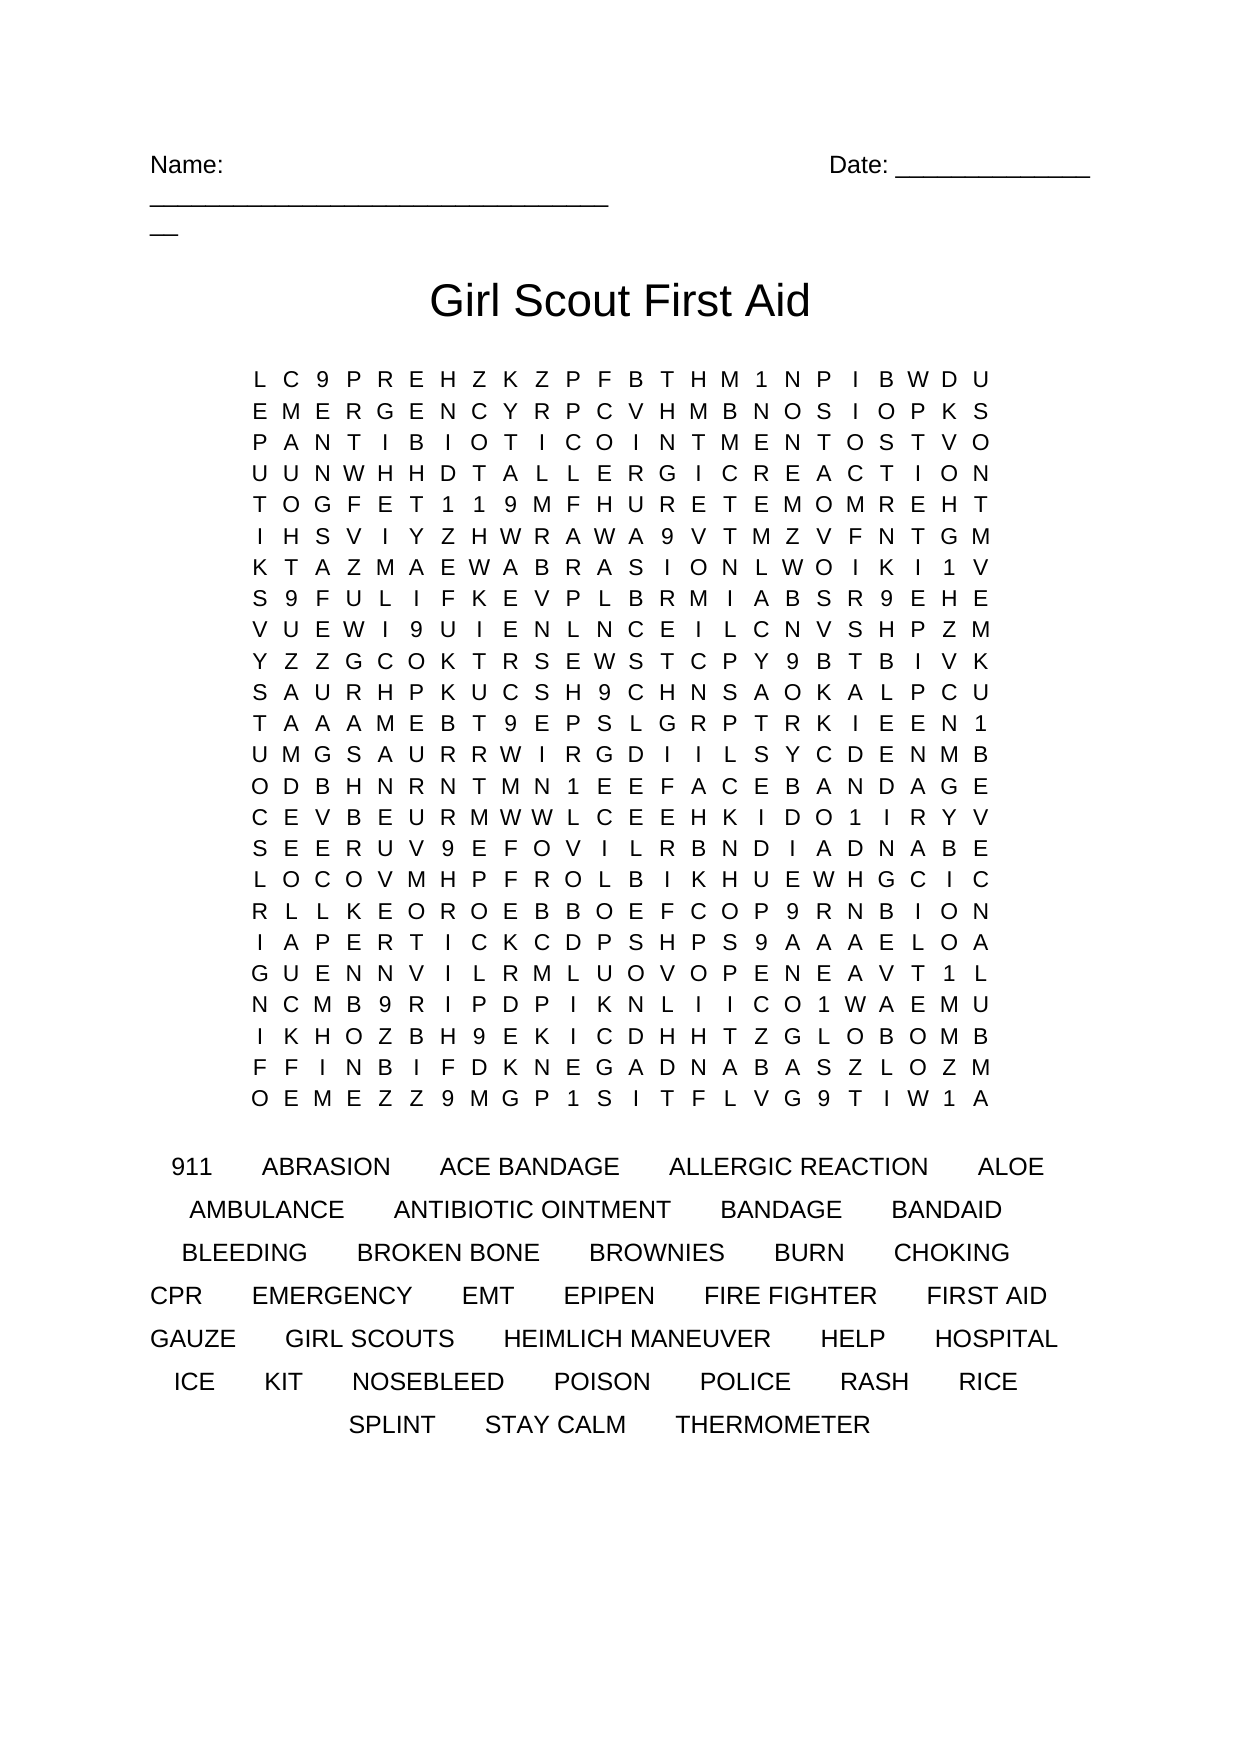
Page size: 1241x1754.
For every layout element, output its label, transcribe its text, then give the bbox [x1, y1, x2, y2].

title Girl Scout First Aid [150, 274, 1090, 326]
table_cell P [464, 864, 495, 895]
table_cell O [902, 1051, 933, 1083]
table_cell D [651, 1051, 683, 1083]
table_header H [683, 364, 714, 395]
table_cell C [714, 458, 745, 489]
table_cell T [244, 708, 275, 739]
table_cell A [714, 1051, 745, 1083]
table_cell N [589, 614, 620, 645]
table_cell F [244, 1051, 275, 1083]
table_cell C [683, 895, 714, 926]
table_cell H [651, 926, 683, 958]
table_cell H [651, 395, 683, 426]
table_cell F [432, 1051, 463, 1083]
table_header P [808, 364, 839, 395]
table_cell M [307, 989, 338, 1020]
table_cell K [714, 801, 745, 833]
table_cell M [307, 1083, 338, 1114]
table_cell F [307, 583, 338, 614]
table_header T [651, 364, 683, 395]
table_cell 9 [777, 895, 808, 926]
table_cell O [244, 770, 275, 801]
table_cell O [934, 895, 965, 926]
table_cell P [714, 958, 745, 989]
table_cell R [526, 520, 557, 551]
table_cell 1 [840, 801, 871, 833]
table_cell B [871, 645, 902, 676]
table_cell H [369, 458, 401, 489]
table_cell L [714, 614, 745, 645]
table_cell N [683, 1051, 714, 1083]
table_cell Z [275, 645, 307, 676]
table_cell S [745, 739, 777, 770]
table_cell R [777, 708, 808, 739]
table_header P [338, 364, 369, 395]
table_cell N [714, 551, 745, 583]
table_cell O [934, 458, 965, 489]
table_cell M [464, 1083, 495, 1114]
table_cell 9 [745, 926, 777, 958]
table_cell G [495, 1083, 526, 1114]
table_cell R [495, 645, 526, 676]
table_cell A [401, 551, 432, 583]
table_cell S [808, 1051, 839, 1083]
table_cell T [714, 520, 745, 551]
table_cell 9 [777, 645, 808, 676]
table_cell M [275, 739, 307, 770]
table_cell F [495, 864, 526, 895]
table_cell E [369, 801, 401, 833]
table_cell T [464, 458, 495, 489]
table_cell 9 [464, 1020, 495, 1051]
table_cell O [338, 864, 369, 895]
table_cell 1 [558, 1083, 589, 1114]
table_cell O [777, 395, 808, 426]
table_cell E [745, 770, 777, 801]
table_cell U [275, 958, 307, 989]
table_cell D [432, 458, 463, 489]
table_cell C [558, 426, 589, 458]
table_cell N [244, 989, 275, 1020]
table_cell T [275, 551, 307, 583]
table_cell H [558, 676, 589, 708]
table_cell M [526, 958, 557, 989]
table_cell U [464, 676, 495, 708]
table_cell G [777, 1083, 808, 1114]
table_cell T [840, 645, 871, 676]
table_cell L [745, 551, 777, 583]
table_cell S [714, 926, 745, 958]
table_cell A [495, 458, 526, 489]
table_cell W [338, 458, 369, 489]
table_cell P [745, 895, 777, 926]
table_cell U [589, 958, 620, 989]
table_header F [589, 364, 620, 395]
table_cell E [620, 770, 651, 801]
table_cell T [244, 489, 275, 520]
table_cell N [338, 1051, 369, 1083]
table_cell S [526, 645, 557, 676]
table_cell V [338, 520, 369, 551]
table_cell T [683, 426, 714, 458]
table_header 9 [307, 364, 338, 395]
table_cell I [714, 583, 745, 614]
table_cell G [934, 770, 965, 801]
table_cell E [558, 1051, 589, 1083]
table_cell N [965, 895, 996, 926]
table_cell F [338, 489, 369, 520]
table_cell P [244, 426, 275, 458]
table_cell R [651, 489, 683, 520]
table_cell I [840, 395, 871, 426]
table_cell P [714, 645, 745, 676]
table_cell B [777, 770, 808, 801]
table_cell I [432, 426, 463, 458]
table_cell K [808, 708, 839, 739]
table_cell T [745, 708, 777, 739]
table_cell R [808, 895, 839, 926]
table_cell C [589, 395, 620, 426]
table_cell A [495, 551, 526, 583]
table_cell N [965, 458, 996, 489]
table_cell Z [934, 614, 965, 645]
table_cell E [401, 395, 432, 426]
table_cell A [808, 458, 839, 489]
table_cell C [745, 614, 777, 645]
table_cell E [651, 801, 683, 833]
table_cell D [464, 1051, 495, 1083]
table_cell Y [495, 395, 526, 426]
table_cell H [369, 676, 401, 708]
table_cell E [338, 926, 369, 958]
table_cell E [526, 708, 557, 739]
table_cell K [432, 676, 463, 708]
table_cell S [871, 426, 902, 458]
table_cell E [651, 614, 683, 645]
table_cell A [840, 926, 871, 958]
table_cell C [275, 989, 307, 1020]
table_cell V [745, 1083, 777, 1114]
table_cell E [244, 395, 275, 426]
table_cell M [965, 614, 996, 645]
table_cell E [495, 583, 526, 614]
table_cell N [840, 895, 871, 926]
table_cell U [965, 989, 996, 1020]
table_cell N [369, 958, 401, 989]
table_cell V [369, 864, 401, 895]
table_cell S [244, 583, 275, 614]
table_header C [275, 364, 307, 395]
table_cell A [589, 551, 620, 583]
table_cell L [307, 895, 338, 926]
table_cell E [745, 489, 777, 520]
table_cell Z [307, 645, 338, 676]
table_cell B [871, 895, 902, 926]
table_cell H [275, 520, 307, 551]
table_cell I [651, 739, 683, 770]
table_cell H [401, 458, 432, 489]
table_cell E [275, 801, 307, 833]
table_cell O [902, 1020, 933, 1051]
table_cell P [307, 926, 338, 958]
table_cell R [526, 864, 557, 895]
table_cell H [840, 864, 871, 895]
table_cell M [464, 801, 495, 833]
table_cell B [620, 864, 651, 895]
table_cell E [589, 458, 620, 489]
table_cell N [871, 833, 902, 864]
table_cell E [338, 1083, 369, 1114]
table_cell K [495, 926, 526, 958]
table_cell I [464, 614, 495, 645]
table_cell L [558, 458, 589, 489]
table_cell R [745, 458, 777, 489]
table_cell W [777, 551, 808, 583]
table_cell O [934, 926, 965, 958]
table_cell O [871, 395, 902, 426]
table_cell O [558, 864, 589, 895]
table_cell W [808, 864, 839, 895]
table_header 1 [745, 364, 777, 395]
table_cell U [401, 739, 432, 770]
table_cell T [651, 1083, 683, 1114]
table_cell V [965, 551, 996, 583]
table_cell P [558, 583, 589, 614]
table_cell B [401, 1020, 432, 1051]
table_header Z [526, 364, 557, 395]
table_cell T [808, 426, 839, 458]
table_cell H [651, 676, 683, 708]
table_cell R [620, 458, 651, 489]
table_cell T [871, 458, 902, 489]
table_cell P [558, 708, 589, 739]
table_header W [902, 364, 933, 395]
table_header E [401, 364, 432, 395]
table_cell D [871, 770, 902, 801]
table_cell E [275, 833, 307, 864]
table_cell N [307, 426, 338, 458]
table_cell G [871, 864, 902, 895]
table_cell N [777, 958, 808, 989]
table_cell C [934, 676, 965, 708]
table_cell I [558, 1020, 589, 1051]
table_cell I [589, 833, 620, 864]
table_cell N [369, 770, 401, 801]
table_cell E [902, 489, 933, 520]
table_cell I [651, 864, 683, 895]
table_cell I [369, 614, 401, 645]
table_cell I [683, 458, 714, 489]
table_cell E [495, 614, 526, 645]
table_cell D [620, 1020, 651, 1051]
table_cell S [307, 520, 338, 551]
table_cell I [244, 926, 275, 958]
table_header L [244, 364, 275, 395]
table_cell B [338, 989, 369, 1020]
table_cell M [965, 520, 996, 551]
table_cell I [620, 1083, 651, 1114]
table_cell A [871, 989, 902, 1020]
table_cell 9 [871, 583, 902, 614]
table_cell C [526, 926, 557, 958]
table_cell G [589, 739, 620, 770]
table_cell W [495, 801, 526, 833]
table_cell A [777, 1051, 808, 1083]
table_cell T [401, 489, 432, 520]
table_cell T [651, 645, 683, 676]
table_cell I [683, 989, 714, 1020]
table_cell V [526, 583, 557, 614]
table_cell S [589, 708, 620, 739]
table_cell L [651, 989, 683, 1020]
table_cell B [401, 426, 432, 458]
table_cell E [871, 739, 902, 770]
table_cell L [369, 583, 401, 614]
table_cell W [902, 1083, 933, 1114]
table_cell I [432, 958, 463, 989]
table_cell H [589, 489, 620, 520]
table_cell O [683, 958, 714, 989]
table_cell A [275, 676, 307, 708]
table_cell O [965, 426, 996, 458]
table_cell E [965, 770, 996, 801]
table_cell E [965, 583, 996, 614]
table_cell 1 [934, 551, 965, 583]
table_cell K [495, 1051, 526, 1083]
table_cell V [244, 614, 275, 645]
table_cell C [495, 676, 526, 708]
table_cell V [307, 801, 338, 833]
table_cell E [902, 708, 933, 739]
table_cell 1 [934, 958, 965, 989]
table_cell M [526, 489, 557, 520]
table_header B [620, 364, 651, 395]
table_cell O [777, 989, 808, 1020]
table_cell D [840, 833, 871, 864]
table_cell I [683, 614, 714, 645]
table_cell E [495, 1020, 526, 1051]
table_cell O [401, 645, 432, 676]
table_cell I [840, 551, 871, 583]
table_cell C [965, 864, 996, 895]
table_cell I [777, 833, 808, 864]
table_cell R [558, 739, 589, 770]
table_cell 9 [495, 489, 526, 520]
table_cell O [808, 551, 839, 583]
table_cell R [526, 395, 557, 426]
text 911 ABRASION ACE BANDAGE ALLERGIC REACTION ALOE AMBULANCE ANTIBIOTIC OINTMENT BANDAGE BANDAID BLEEDING BROKEN BONE BROWNIES BURN CHOKING CPR EMERGENCY EMT EPIPEN FIRE FIGHTER FIRST AID GAUZE GIRL SCOUTS HEIMLICH MANEUVER HELP HOSPITAL ICE KIT NOSEBLEED POISON POLICE RASH RICE SPLINT STAY CALM THERMOMETER [150, 1151, 1090, 1439]
table_cell O [840, 426, 871, 458]
table_cell Y [745, 645, 777, 676]
table_cell N [338, 958, 369, 989]
table_cell F [558, 489, 589, 520]
table_cell L [464, 958, 495, 989]
table_cell P [558, 395, 589, 426]
table_header B [871, 364, 902, 395]
table_cell N [620, 989, 651, 1020]
table_cell A [683, 770, 714, 801]
table_cell R [369, 926, 401, 958]
table_cell N [432, 395, 463, 426]
table_cell E [495, 895, 526, 926]
table_cell D [745, 833, 777, 864]
table_cell E [902, 989, 933, 1020]
table_cell G [369, 395, 401, 426]
table_cell T [714, 1020, 745, 1051]
table_cell C [589, 801, 620, 833]
table_cell E [369, 489, 401, 520]
table_cell U [307, 676, 338, 708]
table_cell K [808, 676, 839, 708]
table_cell M [275, 395, 307, 426]
table_cell L [526, 458, 557, 489]
table_cell W [464, 551, 495, 583]
table_cell N [526, 770, 557, 801]
table_cell L [714, 739, 745, 770]
table_cell C [464, 926, 495, 958]
table_cell H [714, 864, 745, 895]
table_cell K [871, 551, 902, 583]
table_cell A [369, 739, 401, 770]
table_cell T [902, 958, 933, 989]
table_cell R [432, 801, 463, 833]
table_cell M [934, 989, 965, 1020]
table_cell Z [840, 1051, 871, 1083]
table_cell E [307, 395, 338, 426]
table_cell 1 [464, 489, 495, 520]
table_cell A [745, 676, 777, 708]
table_cell H [934, 583, 965, 614]
table_cell B [620, 583, 651, 614]
table_cell Z [934, 1051, 965, 1083]
table_cell N [745, 395, 777, 426]
table_cell B [745, 1051, 777, 1083]
table_cell G [307, 739, 338, 770]
table_cell A [275, 708, 307, 739]
table_cell L [965, 958, 996, 989]
table_cell C [714, 770, 745, 801]
table_cell O [714, 895, 745, 926]
table_cell F [840, 520, 871, 551]
table_cell R [432, 895, 463, 926]
table_cell M [745, 520, 777, 551]
table_cell O [526, 833, 557, 864]
table_cell K [275, 1020, 307, 1051]
table_cell M [683, 583, 714, 614]
table_cell E [369, 895, 401, 926]
table_cell L [558, 614, 589, 645]
table_header P [558, 364, 589, 395]
table_cell S [965, 395, 996, 426]
table_cell 9 [275, 583, 307, 614]
table_cell N [526, 614, 557, 645]
table_cell P [902, 614, 933, 645]
table_cell B [369, 1051, 401, 1083]
table_cell A [808, 926, 839, 958]
table_cell S [620, 645, 651, 676]
table_cell Z [745, 1020, 777, 1051]
table_cell M [714, 426, 745, 458]
table_cell W [589, 645, 620, 676]
table_cell B [526, 551, 557, 583]
table_cell D [620, 739, 651, 770]
table_cell R [902, 801, 933, 833]
table_cell B [307, 770, 338, 801]
table_cell O [777, 676, 808, 708]
table_cell S [808, 583, 839, 614]
table_header U [965, 364, 996, 395]
table_cell C [620, 676, 651, 708]
table_header K [495, 364, 526, 395]
table_cell C [589, 1020, 620, 1051]
table_cell V [871, 958, 902, 989]
table_cell H [651, 1020, 683, 1051]
table_cell B [777, 583, 808, 614]
table_cell E [745, 958, 777, 989]
table_cell P [902, 676, 933, 708]
table_cell I [902, 645, 933, 676]
table_cell 1 [558, 770, 589, 801]
table_cell E [307, 958, 338, 989]
table_cell R [432, 739, 463, 770]
table_cell Z [338, 551, 369, 583]
table_cell W [840, 989, 871, 1020]
table_cell V [683, 520, 714, 551]
table_cell C [840, 458, 871, 489]
table_cell F [495, 833, 526, 864]
table_cell N [840, 770, 871, 801]
table_cell 1 [432, 489, 463, 520]
table_cell U [369, 833, 401, 864]
table_cell S [526, 676, 557, 708]
table_cell 9 [369, 989, 401, 1020]
table_cell T [902, 520, 933, 551]
table_cell A [275, 926, 307, 958]
table_cell V [401, 958, 432, 989]
table_cell I [558, 989, 589, 1020]
table_cell Y [777, 739, 808, 770]
table_cell B [683, 833, 714, 864]
table_cell E [871, 708, 902, 739]
table_cell G [338, 645, 369, 676]
table_cell D [495, 989, 526, 1020]
table_cell M [369, 708, 401, 739]
table_cell C [902, 864, 933, 895]
table_cell M [965, 1051, 996, 1083]
table_cell H [432, 864, 463, 895]
table_cell A [840, 958, 871, 989]
table_cell C [745, 989, 777, 1020]
table_cell M [777, 489, 808, 520]
table_cell 9 [401, 614, 432, 645]
table_cell R [401, 989, 432, 1020]
table_cell R [871, 489, 902, 520]
table_cell Z [369, 1020, 401, 1051]
table_cell R [244, 895, 275, 926]
table_cell B [965, 739, 996, 770]
table_cell K [589, 989, 620, 1020]
table_cell C [808, 739, 839, 770]
table_cell B [558, 895, 589, 926]
table_cell L [808, 1020, 839, 1051]
table_cell H [307, 1020, 338, 1051]
table_cell L [558, 801, 589, 833]
table_cell L [871, 1051, 902, 1083]
table_cell A [808, 770, 839, 801]
table_cell O [589, 895, 620, 926]
table_cell V [934, 426, 965, 458]
table_cell L [275, 895, 307, 926]
table_cell F [683, 1083, 714, 1114]
table_cell T [338, 426, 369, 458]
table_cell F [651, 895, 683, 926]
table_header I [840, 364, 871, 395]
table_cell I [902, 551, 933, 583]
table_cell O [620, 958, 651, 989]
table_cell E [558, 645, 589, 676]
table_cell T [401, 926, 432, 958]
table_cell B [808, 645, 839, 676]
table_cell B [965, 1020, 996, 1051]
table_cell V [934, 645, 965, 676]
table_cell I [401, 1051, 432, 1083]
table_cell G [307, 489, 338, 520]
table_cell H [464, 520, 495, 551]
table_cell Z [401, 1083, 432, 1114]
table_cell K [464, 583, 495, 614]
table_cell S [620, 926, 651, 958]
table_cell I [651, 551, 683, 583]
table_cell E [620, 895, 651, 926]
table_cell 9 [495, 708, 526, 739]
table_cell F [651, 770, 683, 801]
table_cell R [401, 770, 432, 801]
table_cell U [275, 614, 307, 645]
table_cell H [683, 801, 714, 833]
table_cell N [651, 426, 683, 458]
table_cell U [401, 801, 432, 833]
table_cell E [307, 614, 338, 645]
table_cell H [871, 614, 902, 645]
table_cell B [714, 395, 745, 426]
table_cell O [275, 864, 307, 895]
table_cell R [558, 551, 589, 583]
table_cell D [777, 801, 808, 833]
table_cell A [777, 926, 808, 958]
table_cell K [338, 895, 369, 926]
table_cell I [745, 801, 777, 833]
table_cell E [432, 551, 463, 583]
table_cell I [244, 520, 275, 551]
table_header D [934, 364, 965, 395]
table_cell F [275, 1051, 307, 1083]
table_cell W [589, 520, 620, 551]
table_cell E [620, 801, 651, 833]
table_cell K [432, 645, 463, 676]
table_cell O [683, 551, 714, 583]
table_cell Y [401, 520, 432, 551]
table_cell S [840, 614, 871, 645]
table_cell N [934, 708, 965, 739]
table_cell I [432, 989, 463, 1020]
table_cell L [714, 1083, 745, 1114]
table_cell B [871, 1020, 902, 1051]
table_cell A [902, 833, 933, 864]
table_cell H [432, 1020, 463, 1051]
table_cell P [526, 989, 557, 1020]
table_cell S [714, 676, 745, 708]
table_cell B [432, 708, 463, 739]
table_cell A [965, 1083, 996, 1114]
table_cell T [464, 708, 495, 739]
table_cell L [589, 864, 620, 895]
table_cell A [307, 551, 338, 583]
table_cell B [526, 895, 557, 926]
table_cell C [464, 395, 495, 426]
table_cell T [714, 489, 745, 520]
table_cell A [965, 926, 996, 958]
table_header Name: ___________________________________ [150, 150, 620, 274]
table_cell E [777, 864, 808, 895]
table_cell D [840, 739, 871, 770]
table_header R [369, 364, 401, 395]
table_cell C [620, 614, 651, 645]
table_cell Y [934, 801, 965, 833]
table_header Date: ______________ [620, 150, 1090, 274]
table_cell U [244, 739, 275, 770]
table_cell R [338, 395, 369, 426]
table_cell A [620, 520, 651, 551]
table_cell O [464, 895, 495, 926]
table_cell B [934, 833, 965, 864]
table_cell E [902, 583, 933, 614]
table_cell G [589, 1051, 620, 1083]
table_cell R [464, 739, 495, 770]
table_cell N [714, 833, 745, 864]
table_cell N [526, 1051, 557, 1083]
table_cell D [558, 926, 589, 958]
table_cell I [526, 739, 557, 770]
table_cell 1 [965, 708, 996, 739]
table_cell N [902, 739, 933, 770]
table_cell F [432, 583, 463, 614]
table_cell N [307, 458, 338, 489]
table_cell V [558, 833, 589, 864]
table_cell I [244, 1020, 275, 1051]
table_cell V [808, 520, 839, 551]
table_cell G [651, 708, 683, 739]
table_cell P [401, 676, 432, 708]
table_cell N [777, 426, 808, 458]
table_cell A [307, 708, 338, 739]
table_cell W [526, 801, 557, 833]
table_cell L [902, 926, 933, 958]
table_cell T [464, 770, 495, 801]
table_cell L [558, 958, 589, 989]
table_cell P [902, 395, 933, 426]
table_cell W [495, 739, 526, 770]
table_cell L [620, 833, 651, 864]
table_cell A [620, 1051, 651, 1083]
table_cell S [589, 1083, 620, 1114]
table_cell I [871, 801, 902, 833]
table_cell A [558, 520, 589, 551]
table_cell W [495, 520, 526, 551]
table_cell N [432, 770, 463, 801]
table_cell W [338, 614, 369, 645]
table_cell A [808, 833, 839, 864]
table_cell P [526, 1083, 557, 1114]
table_cell I [683, 739, 714, 770]
table_cell I [902, 458, 933, 489]
table_cell V [401, 833, 432, 864]
table_cell E [275, 1083, 307, 1114]
table_cell E [589, 770, 620, 801]
table_cell S [244, 676, 275, 708]
table_cell U [620, 489, 651, 520]
table_cell M [401, 864, 432, 895]
table_cell G [777, 1020, 808, 1051]
table_cell V [620, 395, 651, 426]
table_cell A [902, 770, 933, 801]
table_cell L [871, 676, 902, 708]
table_cell O [244, 1083, 275, 1114]
table_cell I [934, 864, 965, 895]
table_cell C [244, 801, 275, 833]
table_cell N [871, 520, 902, 551]
table_cell P [683, 926, 714, 958]
table_cell C [307, 864, 338, 895]
table_cell I [307, 1051, 338, 1083]
table_cell S [808, 395, 839, 426]
table_cell M [934, 739, 965, 770]
table_cell C [369, 645, 401, 676]
table_header N [777, 364, 808, 395]
table_cell R [683, 708, 714, 739]
table_cell V [965, 801, 996, 833]
table_cell Y [244, 645, 275, 676]
table_cell U [244, 458, 275, 489]
table_cell A [745, 583, 777, 614]
table_cell U [965, 676, 996, 708]
table_cell R [495, 958, 526, 989]
table_cell I [526, 426, 557, 458]
table_cell 1 [808, 989, 839, 1020]
table_cell T [464, 645, 495, 676]
table_cell O [401, 895, 432, 926]
table_cell K [934, 395, 965, 426]
table_cell 9 [589, 676, 620, 708]
table_cell L [244, 864, 275, 895]
table_cell E [307, 833, 338, 864]
table_cell M [369, 551, 401, 583]
table_cell M [495, 770, 526, 801]
table_cell K [244, 551, 275, 583]
table_cell I [840, 708, 871, 739]
table_cell R [338, 833, 369, 864]
table_cell R [840, 583, 871, 614]
table_cell I [369, 520, 401, 551]
table_cell U [275, 458, 307, 489]
table_cell A [338, 708, 369, 739]
table_cell G [244, 958, 275, 989]
table_cell R [651, 833, 683, 864]
table_cell O [338, 1020, 369, 1051]
table_cell L [589, 583, 620, 614]
table_cell N [683, 676, 714, 708]
table_cell Z [432, 520, 463, 551]
table_cell E [777, 458, 808, 489]
table_cell M [683, 395, 714, 426]
table_cell I [401, 583, 432, 614]
table_cell G [934, 520, 965, 551]
table_cell B [338, 801, 369, 833]
table_cell H [338, 770, 369, 801]
table_cell K [526, 1020, 557, 1051]
table_cell O [840, 1020, 871, 1051]
table_cell S [338, 739, 369, 770]
table_cell U [745, 864, 777, 895]
table_cell O [589, 426, 620, 458]
table_cell O [275, 489, 307, 520]
table_cell E [808, 958, 839, 989]
table_cell I [620, 426, 651, 458]
table_cell 9 [808, 1083, 839, 1114]
table_cell K [965, 645, 996, 676]
table_cell L [620, 708, 651, 739]
table_header H [432, 364, 463, 395]
table_cell I [902, 895, 933, 926]
table_cell U [338, 583, 369, 614]
table_cell M [840, 489, 871, 520]
table_cell E [683, 489, 714, 520]
table_cell E [745, 426, 777, 458]
table_cell T [902, 426, 933, 458]
table_header Z [464, 364, 495, 395]
table_cell O [808, 489, 839, 520]
table_cell V [808, 614, 839, 645]
table_cell 9 [651, 520, 683, 551]
table_cell I [432, 926, 463, 958]
table_cell I [714, 989, 745, 1020]
table_cell Z [777, 520, 808, 551]
table_cell H [683, 1020, 714, 1051]
table_cell P [589, 926, 620, 958]
table_cell V [651, 958, 683, 989]
table_cell T [965, 489, 996, 520]
table_cell A [275, 426, 307, 458]
table_cell T [840, 1083, 871, 1114]
table_cell D [275, 770, 307, 801]
table_cell Z [369, 1083, 401, 1114]
table_cell I [871, 1083, 902, 1114]
table_cell R [338, 676, 369, 708]
table_cell E [965, 833, 996, 864]
table_cell N [777, 614, 808, 645]
table_cell S [620, 551, 651, 583]
table_cell G [651, 458, 683, 489]
table_cell I [369, 426, 401, 458]
table_cell 9 [432, 1083, 463, 1114]
table_cell A [840, 676, 871, 708]
table_cell T [495, 426, 526, 458]
table_cell P [714, 708, 745, 739]
table_cell K [683, 864, 714, 895]
table_header M [714, 364, 745, 395]
table_cell O [464, 426, 495, 458]
table_cell O [808, 801, 839, 833]
table_cell R [651, 583, 683, 614]
table_cell 1 [934, 1083, 965, 1114]
table_cell E [871, 926, 902, 958]
table_cell E [401, 708, 432, 739]
table_cell H [934, 489, 965, 520]
table_cell 9 [432, 833, 463, 864]
table_cell U [432, 614, 463, 645]
table_cell P [464, 989, 495, 1020]
table_cell E [464, 833, 495, 864]
table_cell S [244, 833, 275, 864]
table_cell M [934, 1020, 965, 1051]
table_cell C [683, 645, 714, 676]
